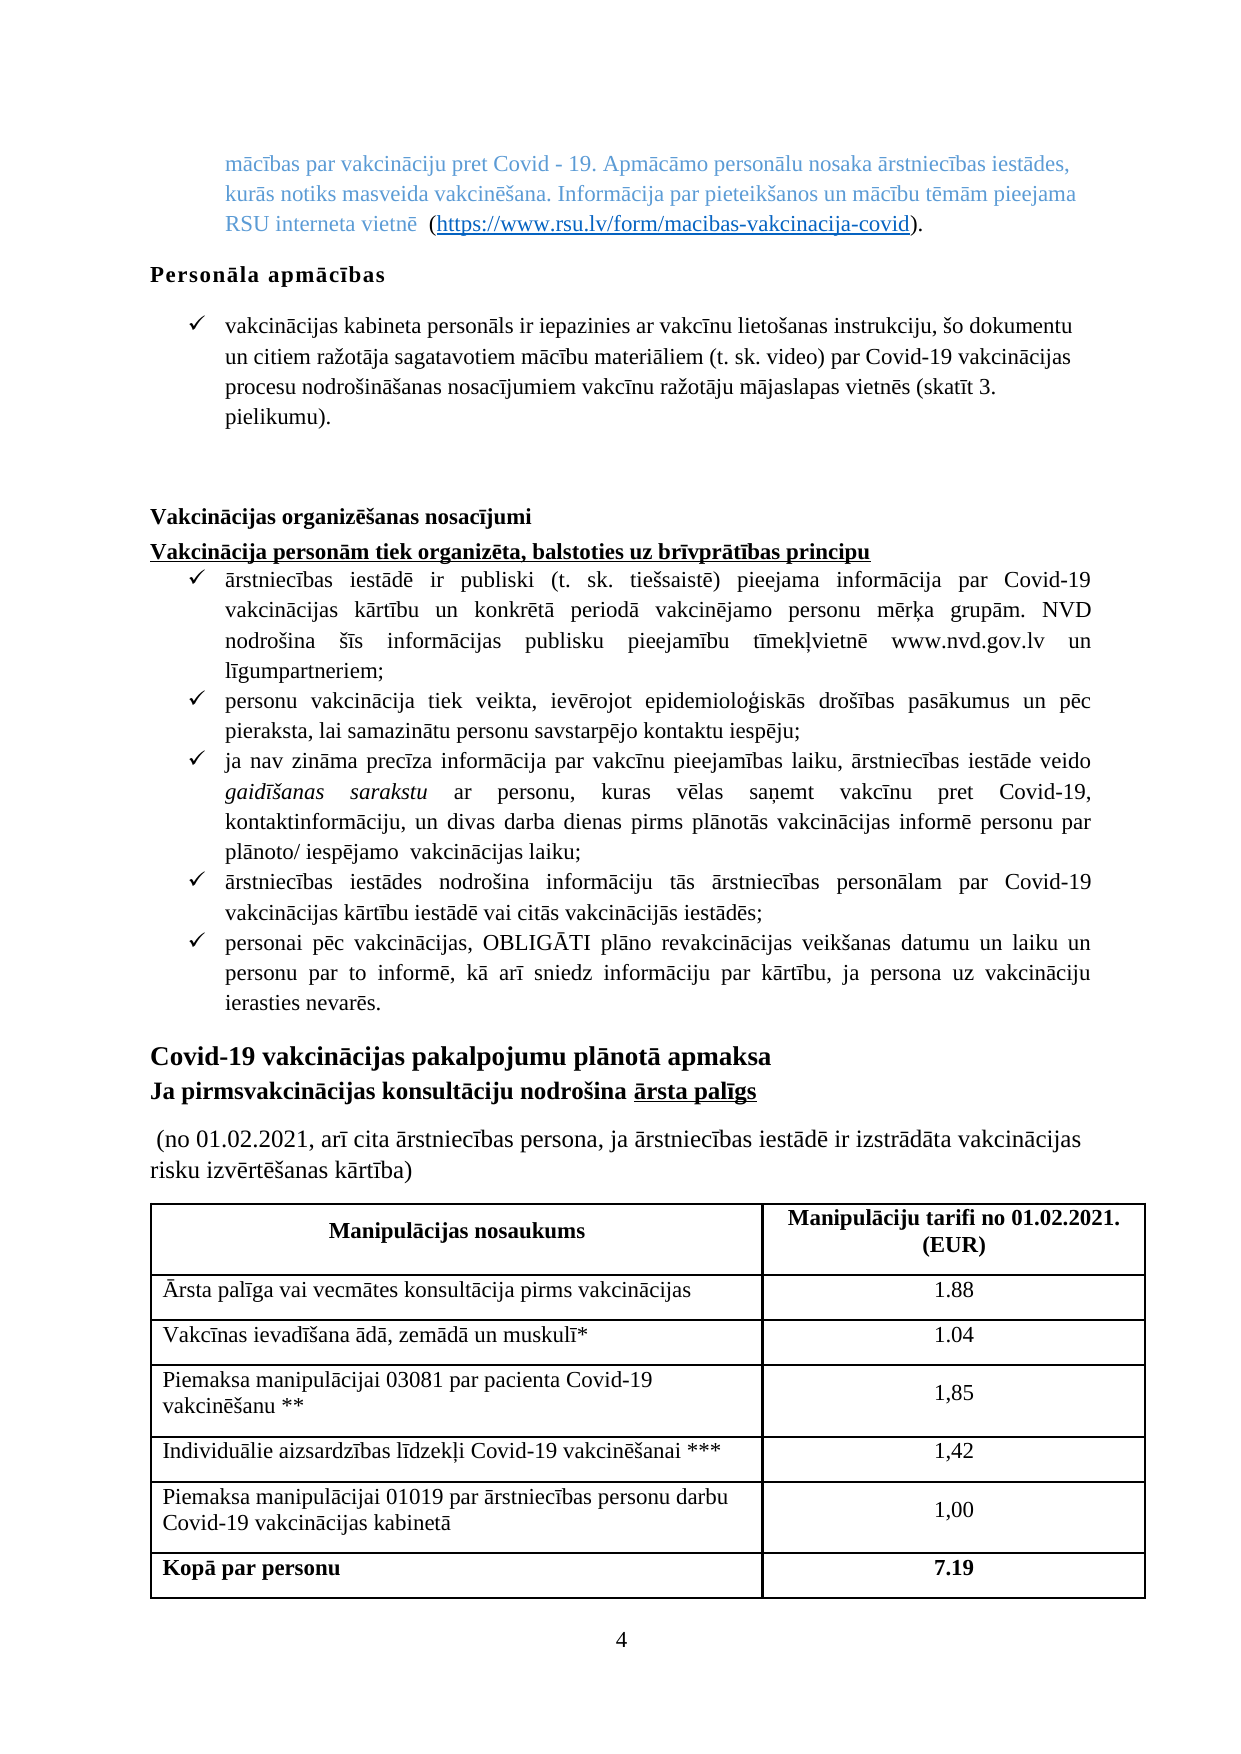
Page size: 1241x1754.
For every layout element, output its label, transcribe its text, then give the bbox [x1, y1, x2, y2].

list personai pēc vakcinācijas, OBLIGĀTI plāno revakcinācijas veikšanas datumu un laiku un personu par to informē, kā arī sniedz informāciju par kārtību, ja persona uz vakcināciju ierasties nevarēs. [187, 929, 1093, 1016]
list ja nav zināma precīza informācija par vakcīnu pieejamības laiku, ārstniecības iestāde veido gaidīšanas sarakstu ar personu, kuras vēlas saņemt vakcīnu pret Covid-19, kontaktinformāciju, un divas darba dienas pirms plānotās vakcinācijas informē personu par plānoto/ iespējamo vakcinācijas laiku; [187, 747, 1093, 864]
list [187, 150, 1093, 237]
table_cell Individuālie aizsardzības līdzekļi Covid-19 vakcinēšanai *** [152, 1438, 761, 1481]
table_cell 1,85 [764, 1366, 1144, 1436]
subtitle Covid-19 vakcinācijas pakalpojumu plānotā apmaksa [150, 1040, 1093, 1071]
list vakcinācijas kabineta personāls ir iepazinies ar vakcīnu lietošanas instrukciju, šo dokumentu un citiem ražotāja sagatavotiem mācību materiāliem (t. sk. video) par Covid-19 vakcinācijas procesu nodrošināšanas nosacījumiem vakcīnu ražotāju mājaslapas vietnēs (skatīt 3. pielikumu). [187, 312, 1093, 429]
table_cell 1,42 [764, 1438, 1144, 1481]
subtitle Personāla apmācības [150, 261, 1093, 288]
table_cell Piemaksa manipulācijai 03081 par pacienta Covid-19 vakcinēšanu ** [152, 1366, 761, 1436]
table_cell 1.04 [764, 1321, 1144, 1364]
table_cell 1.88 [764, 1276, 1144, 1319]
table_cell Kopā par personu [152, 1554, 761, 1597]
table_cell Ārsta palīga vai vecmātes konsultācija pirms vakcinācijas [152, 1276, 761, 1319]
table_cell Piemaksa manipulācijai 01019 par ārstniecības personu darbu Covid-19 vakcinācijas kabinetā [152, 1483, 761, 1552]
table_header Manipulācijas nosaukums [152, 1205, 761, 1274]
list ārstniecības iestādes nodrošina informāciju tās ārstniecības personālam par Covid-19 vakcinācijas kārtību iestādē vai citās vakcinācijās iestādēs; [187, 868, 1093, 925]
table_header Manipulāciju tarifi no 01.02.2021. (EUR) [764, 1205, 1144, 1274]
table_cell 7.19 [764, 1554, 1144, 1597]
subtitle Vakcinācija personām tiek organizēta, balstoties uz brīvprātības principu [150, 538, 1093, 564]
subtitle Vakcinācijas organizēšanas nosacījumi [150, 503, 1093, 530]
table_cell 1,00 [764, 1483, 1144, 1552]
table_cell Vakcīnas ievadīšana ādā, zemādā un muskulī* [152, 1321, 761, 1364]
text Ja pirmsvakcinācijas konsultāciju nodrošina ārsta palīgs [150, 1076, 1093, 1105]
text (no 01.02.2021, arī cita ārstniecības persona, ja ārstniecības iestādē ir izstrādāta vakcinācijas risku izvērtēšanas kārtība) [150, 1124, 1093, 1183]
list personu vakcinācija tiek veikta, ievērojot epidemioloģiskās drošības pasākumus un pēc pieraksta, lai samazinātu personu savstarpējo kontaktu iespēju; [187, 687, 1093, 744]
list ārstniecības iestādē ir publiski (t. sk. tiešsaistē) pieejama informācija par Covid-19 vakcinācijas kārtību un konkrētā periodā vakcinējamo personu mērķa grupām. NVD nodrošina šīs informācijas publisku pieejamību tīmekļvietnē www.nvd.gov.lv un līgumpartneriem; [187, 566, 1093, 683]
